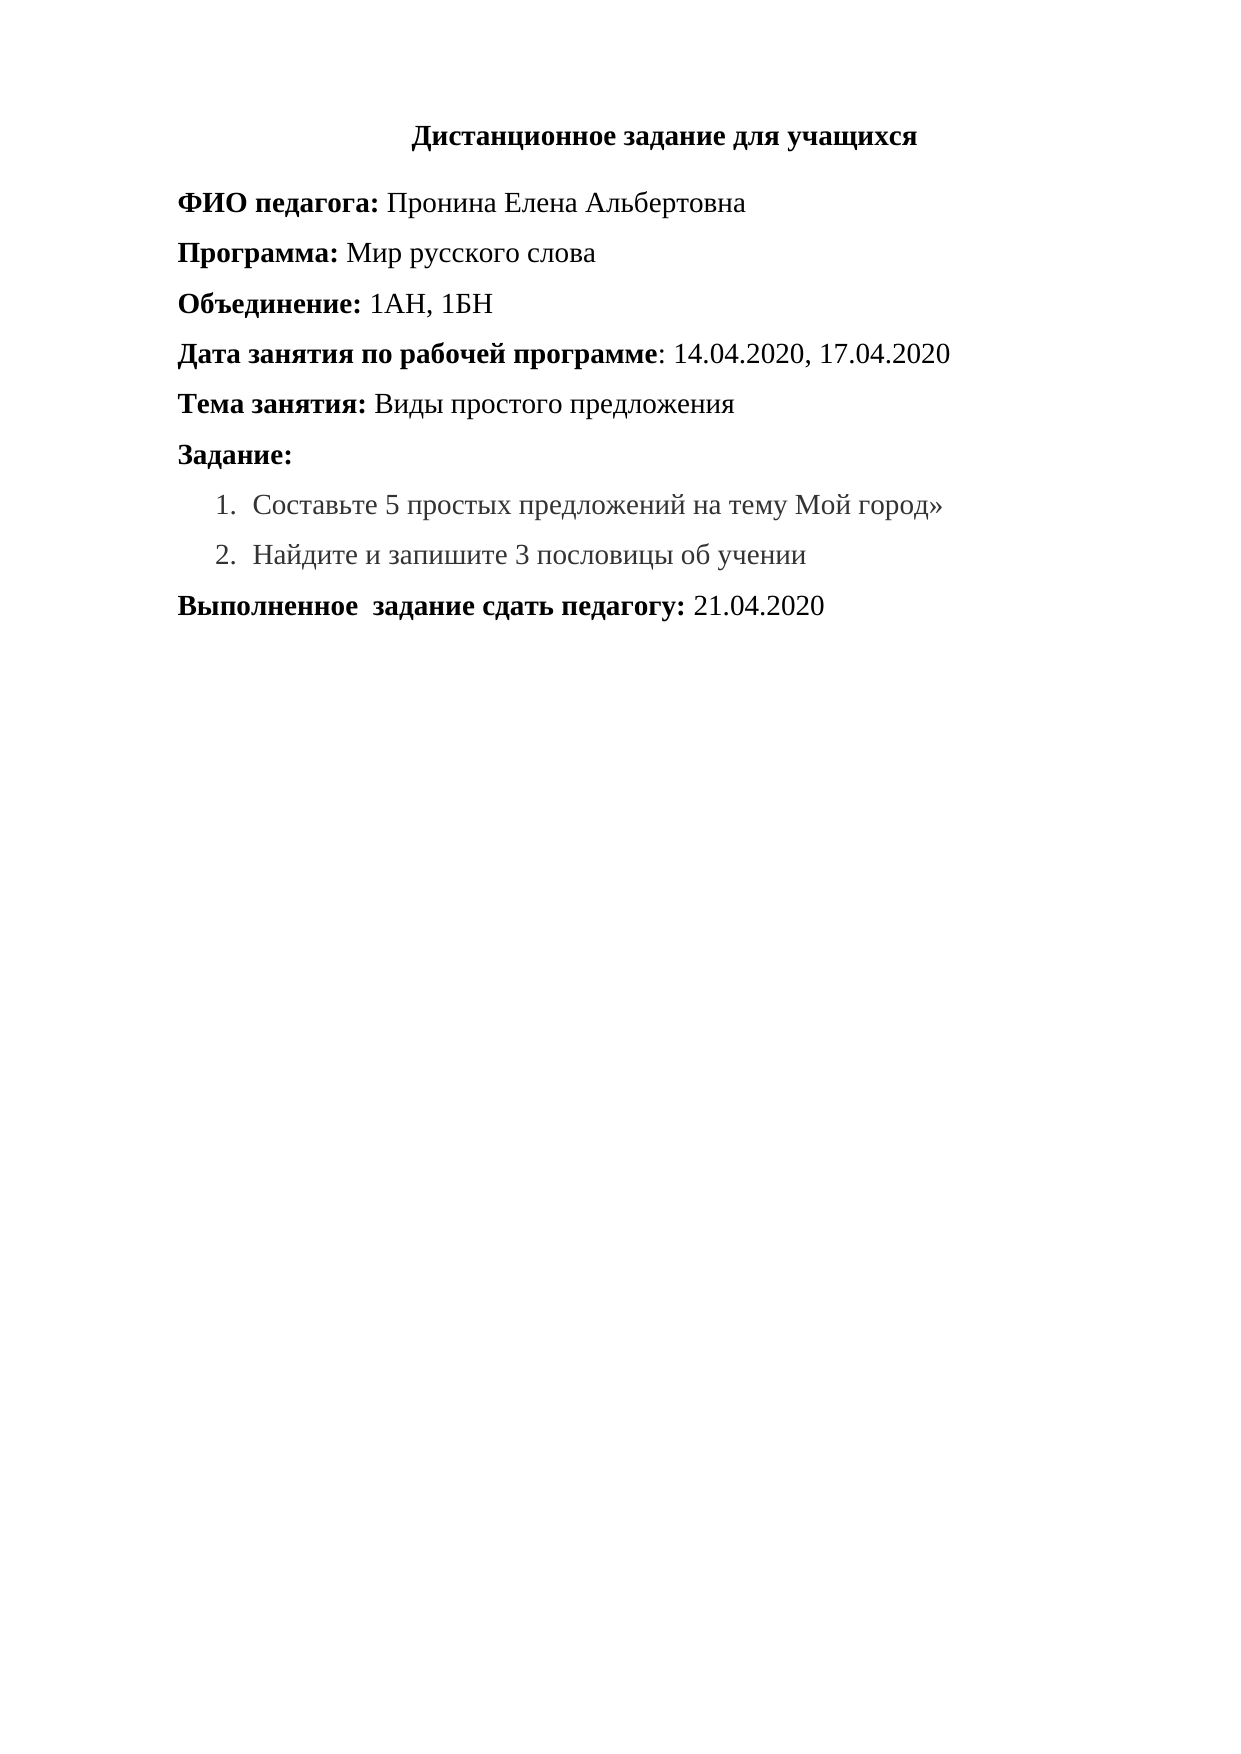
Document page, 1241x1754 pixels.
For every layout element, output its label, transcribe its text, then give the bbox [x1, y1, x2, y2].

list Составьте 5 простых предложений на тему Мой город» [215, 487, 1152, 521]
text Объединение: 1АН, 1БН [177, 286, 1152, 319]
text Тема занятия: Виды простого предложения [177, 386, 1152, 420]
text ФИО педагога: Пронина Елена Альбертовна [177, 185, 1152, 219]
text Дата занятия по рабочей программе: 14.04.2020, 17.04.2020 [177, 336, 1152, 370]
text Дистанционное задание для учащихся [177, 118, 1152, 152]
list Найдите и запишите 3 пословицы об учении [215, 537, 1152, 571]
text Выполненное задание сдать педагогу: 21.04.2020 [177, 588, 1152, 621]
text Программа: Мир русского слова [177, 236, 1152, 269]
text Задание: [177, 437, 1152, 470]
